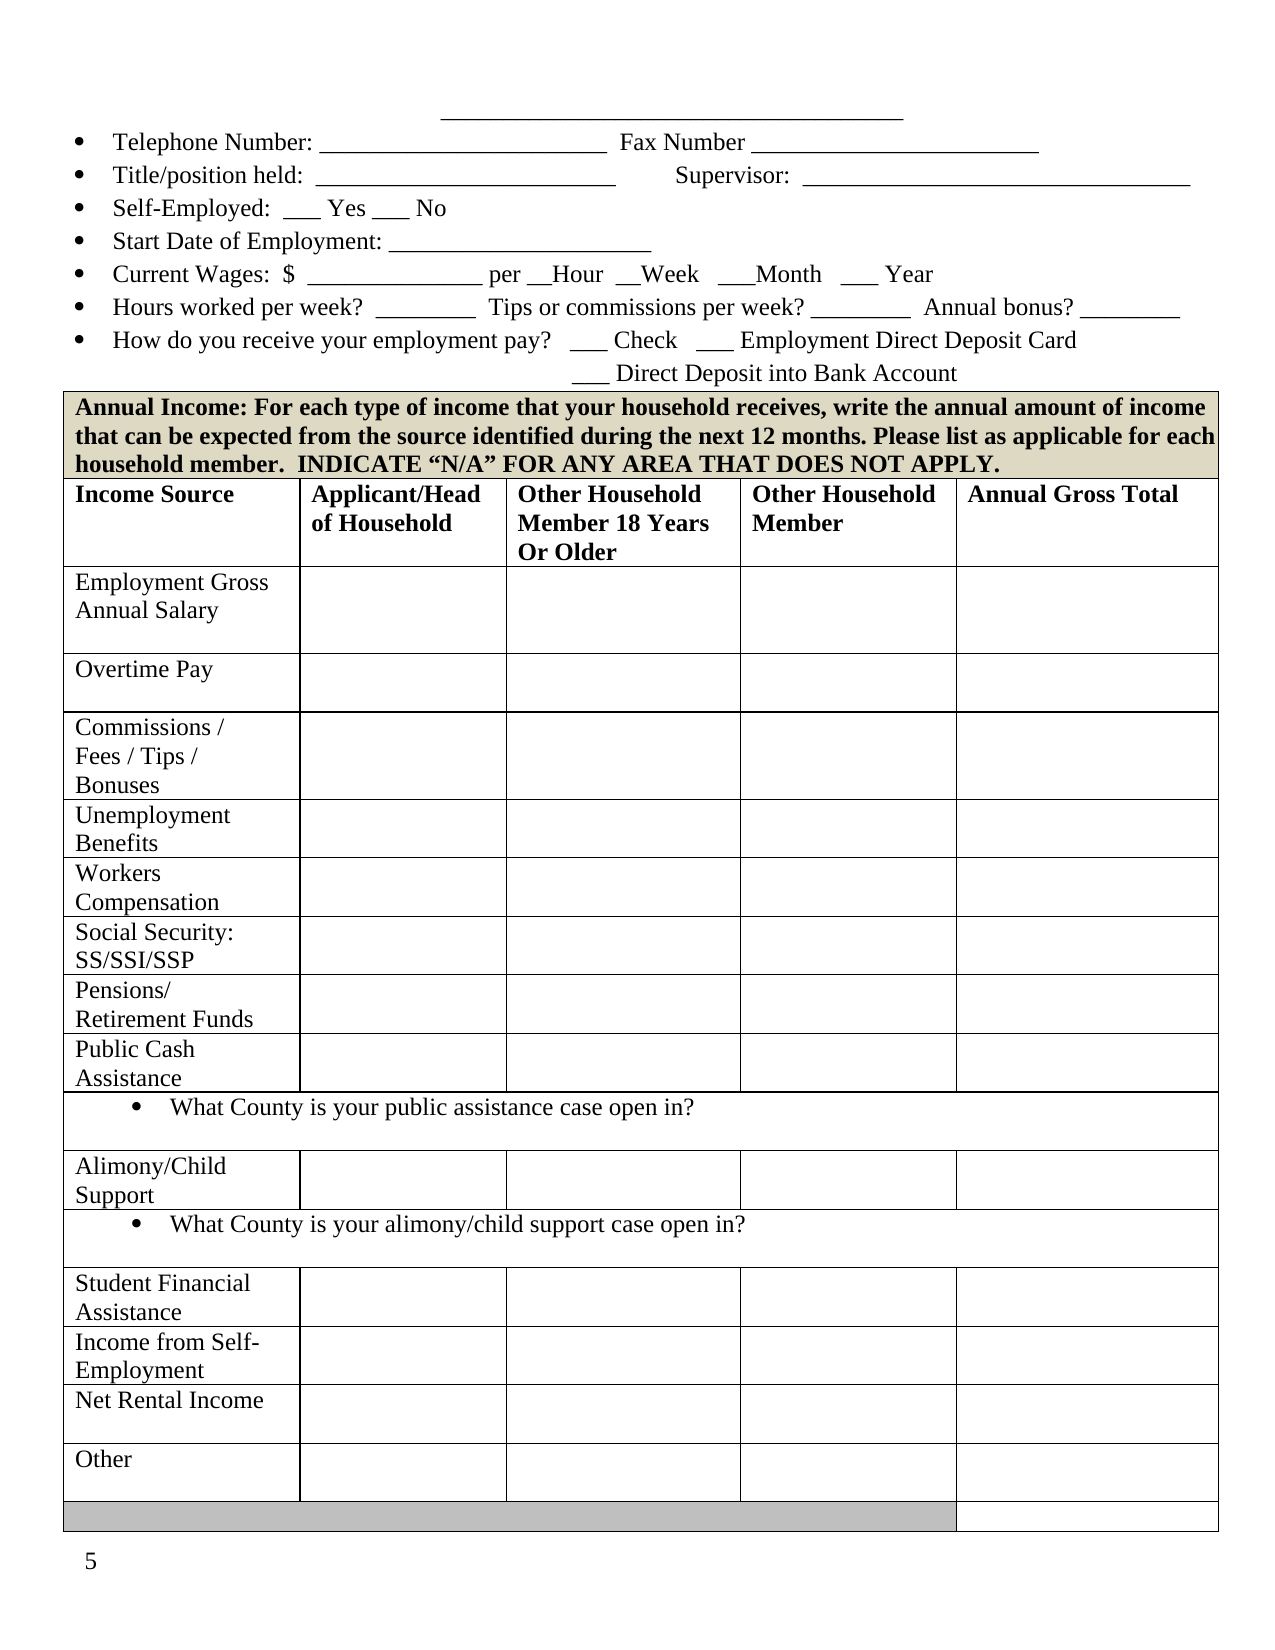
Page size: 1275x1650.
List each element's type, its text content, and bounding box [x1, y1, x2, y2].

table_cell [741, 1151, 956, 1208]
table_cell [301, 858, 506, 916]
list Start Date of Employment: _____________________ [75, 226, 1200, 254]
list _____________________________________ [112, 94, 1200, 122]
list Hours worked per week? ________ Tips or commissions per week? ________ Annual bonus? ________ [75, 292, 1200, 321]
table_cell [957, 567, 1218, 653]
table_cell Commissions / Fees / Tips / Bonuses [64, 713, 299, 799]
table_cell [741, 654, 956, 711]
table_cell Overtime Pay [64, 654, 299, 711]
list Self-Employed: ___ Yes ___ No [75, 193, 1200, 222]
table_cell [741, 1327, 956, 1384]
table_cell [301, 654, 506, 711]
table_cell [957, 1151, 1218, 1208]
table_cell [507, 1034, 740, 1091]
table_cell Pensions/ Retirement Funds [64, 975, 299, 1033]
table_cell [957, 654, 1218, 711]
table_cell [507, 1327, 740, 1384]
table_cell [301, 1151, 506, 1208]
table_cell [957, 858, 1218, 916]
table_cell Annual Gross Total [957, 479, 1218, 566]
table_cell [507, 1444, 740, 1501]
table_cell [507, 713, 740, 799]
table_cell Total: [64, 1502, 956, 1531]
table_cell Other [64, 1444, 299, 1501]
table_cell [741, 567, 956, 653]
table_cell Net Rental Income [64, 1385, 299, 1443]
table_cell [507, 1385, 740, 1443]
table_cell [301, 1327, 506, 1384]
table_cell [741, 800, 956, 857]
list How do you receive your employment pay? ___ Check ___ Employment Direct Deposit Card [75, 325, 1200, 354]
table_cell [507, 1151, 740, 1208]
table_cell Alimony/Child Support [64, 1151, 299, 1208]
table_cell What County is your alimony/child support case open in? [64, 1210, 1218, 1267]
table_cell [741, 917, 956, 974]
table_cell [507, 800, 740, 857]
table_cell [957, 713, 1218, 799]
table_cell [741, 713, 956, 799]
table_cell Employment Gross Annual Salary [64, 567, 299, 653]
table_cell Income from Self- Employment [64, 1327, 299, 1384]
table_cell Public Cash Assistance [64, 1034, 299, 1091]
table_cell [957, 1268, 1218, 1326]
table_cell [507, 975, 740, 1033]
table_cell [957, 1385, 1218, 1443]
table_cell [957, 917, 1218, 974]
table_cell [507, 1268, 740, 1326]
table_cell [301, 917, 506, 974]
table_cell Workers Compensation [64, 858, 299, 916]
table_cell [301, 1034, 506, 1091]
table_cell [301, 1268, 506, 1326]
table_cell Student Financial Assistance [64, 1268, 299, 1326]
table_cell Other Household Member 18 Years Or Older [507, 479, 740, 566]
table_cell Unemployment Benefits [64, 800, 299, 857]
table_cell [741, 858, 956, 916]
table_cell Social Security: SS/SSI/SSP [64, 917, 299, 974]
table_header Annual Income: For each type of income that your household receives, write the annual amount of income that can be expected from the source identified during the next 12 months. Please list as applicable for each household member. INDICATE “N/A” FOR ANY AREA THAT DOES NOT APPLY. [64, 392, 1218, 478]
table_cell [741, 1444, 956, 1501]
table_cell [301, 1444, 506, 1501]
list Telephone Number: _______________________ Fax Number _______________________ [75, 127, 1200, 156]
table_cell [741, 1034, 956, 1091]
table_cell [741, 1268, 956, 1326]
list ___ Direct Deposit into Bank Account [150, 358, 1200, 387]
table_cell [957, 1034, 1218, 1091]
table_cell Income Source [64, 479, 299, 566]
table_cell [957, 1502, 1218, 1531]
table_cell [507, 917, 740, 974]
table_cell [301, 567, 506, 653]
table_cell Applicant/Head of Household [301, 479, 506, 566]
table_cell [507, 567, 740, 653]
table_cell [507, 654, 740, 711]
table_cell [301, 800, 506, 857]
table_cell [301, 713, 506, 799]
list Current Wages: $ ______________ per __Hour __Week ___Month ___ Year [75, 259, 1200, 288]
table_cell [507, 858, 740, 916]
table_cell [957, 1327, 1218, 1384]
table_cell Other Household Member [741, 479, 956, 566]
table_cell [741, 1385, 956, 1443]
table_cell [741, 975, 956, 1033]
table_cell [301, 1385, 506, 1443]
table_cell What County is your public assistance case open in? [64, 1093, 1218, 1150]
table_cell [957, 1444, 1218, 1501]
list Title/position held: ________________________ Supervisor: _______________________________ [75, 160, 1200, 188]
table_cell [957, 975, 1218, 1033]
table_cell [301, 975, 506, 1033]
table_cell [957, 800, 1218, 857]
